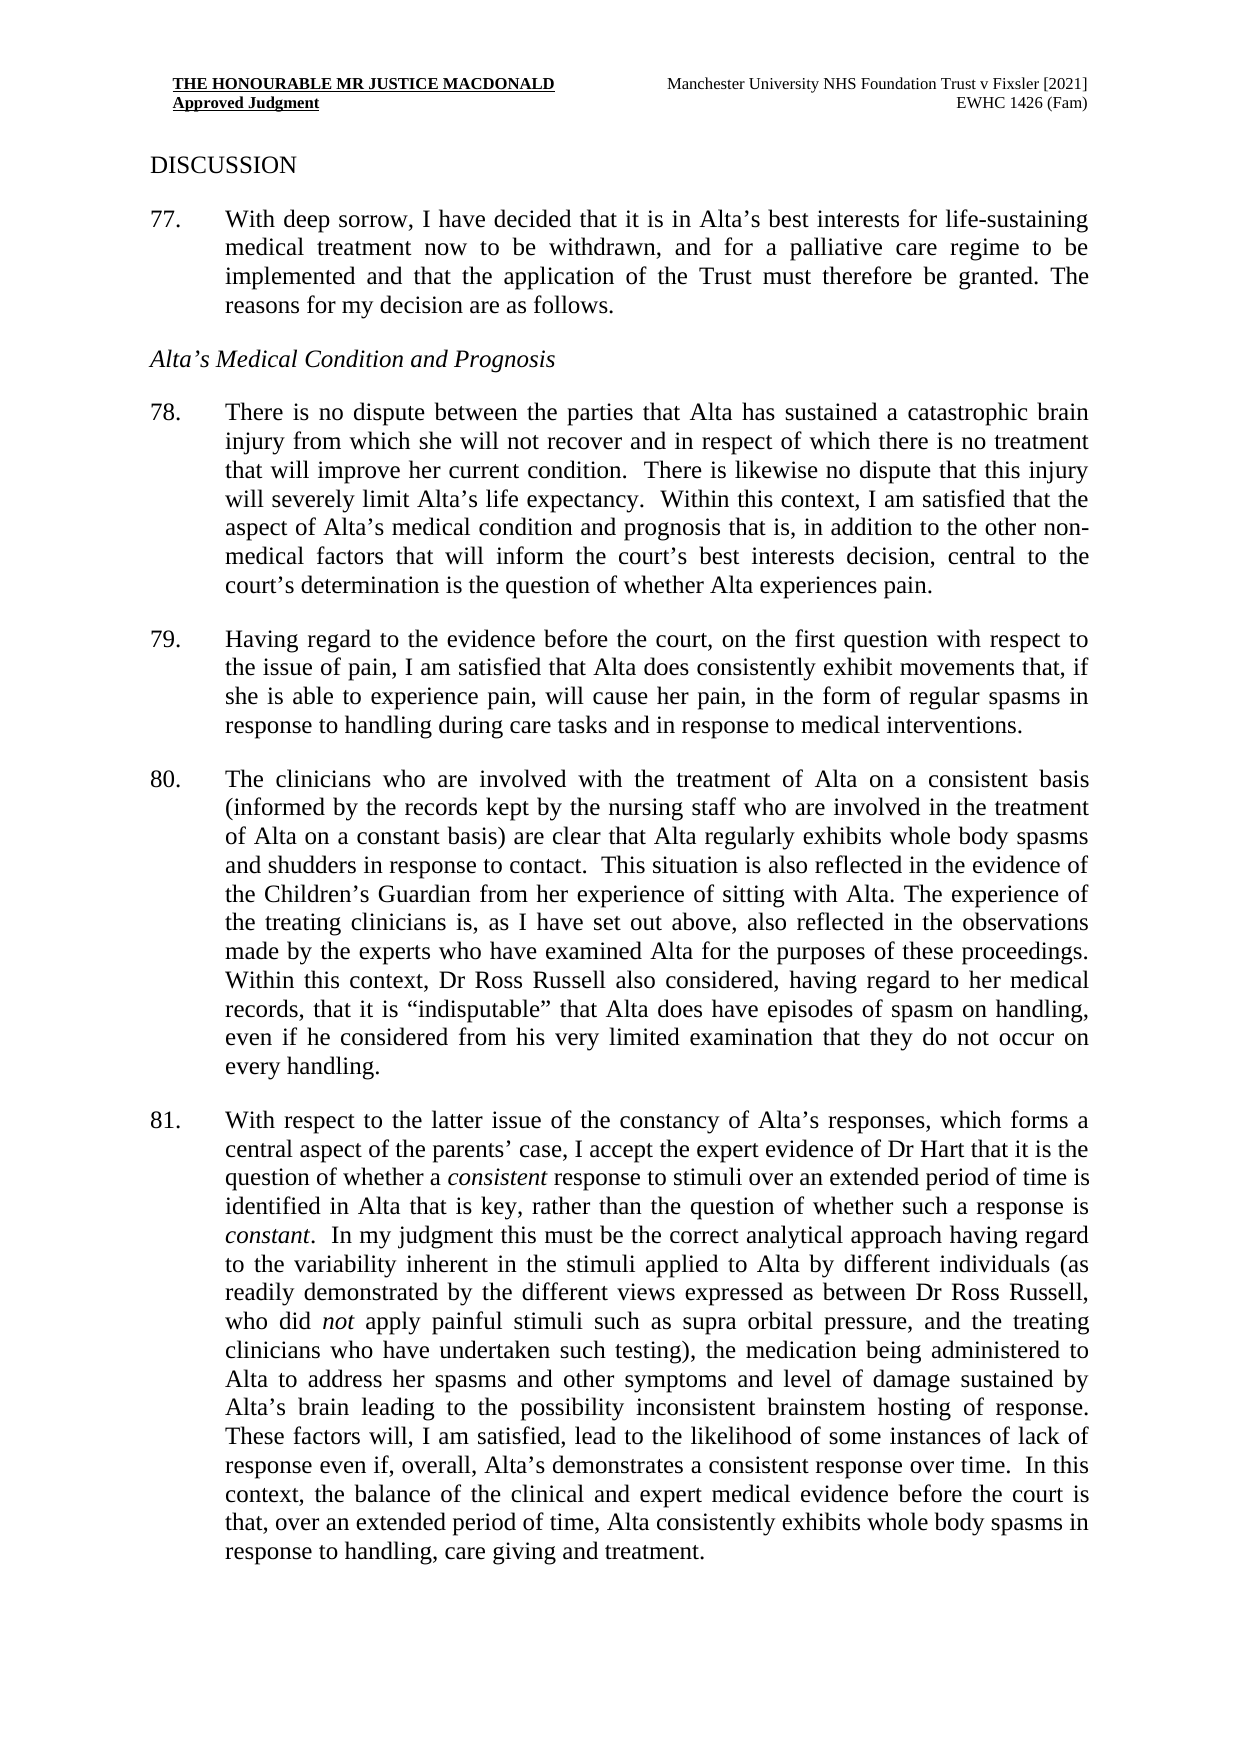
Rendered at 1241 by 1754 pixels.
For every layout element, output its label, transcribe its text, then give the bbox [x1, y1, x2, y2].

text There is no dispute between the parties that Alta has sustained a catastrophic brain injury from which she will not recover and in respect of which there is no treatment that will improve her current condition. There is likewise no dispute that this injury will severely limit Alta’s life expectancy. Within this context, I am satisfied that the aspect of Alta’s medical condition and prognosis that is, in addition to the other non-medical factors that will inform the court’s best interests decision, central to the court’s determination is the question of whether Alta experiences pain. [150, 397, 1090, 599]
list DISCUSSION [150, 150, 1090, 179]
text With respect to the latter issue of the constancy of Alta’s responses, which forms a central aspect of the parents’ case, I accept the expert evidence of Dr Hart that it is the question of whether a consistent response to stimuli over an extended period of time is identified in Alta that is key, rather than the question of whether such a response is constant. In my judgment this must be the correct analytical approach having regard to the variability inherent in the stimuli applied to Alta by different individuals (as readily demonstrated by the different views expressed as between Dr Ross Russell, who did not apply painful stimuli such as supra orbital pressure, and the treating clinicians who have undertaken such testing), the medication being administered to Alta to address her spasms and other symptoms and level of damage sustained by Alta’s brain leading to the possibility inconsistent brainstem hosting of response. These factors will, I am satisfied, lead to the likelihood of some instances of lack of response even if, overall, Alta’s demonstrates a consistent response over time. In this context, the balance of the clinical and expert medical evidence before the court is that, over an extended period of time, Alta consistently exhibits whole body spasms in response to handling, care giving and treatment. [150, 1105, 1090, 1565]
text The clinicians who are involved with the treatment of Alta on a consistent basis (informed by the records kept by the nursing staff who are involved in the treatment of Alta on a constant basis) are clear that Alta regularly exhibits whole body spasms and shudders in response to contact. This situation is also reflected in the evidence of the Children’s Guardian from her experience of sitting with Alta. The experience of the treating clinicians is, as I have set out above, also reflected in the observations made by the experts who have examined Alta for the purposes of these proceedings. Within this context, Dr Ross Russell also considered, having regard to her medical records, that it is “indisputable” that Alta does have episodes of spasm on handling, even if he considered from his very limited examination that they do not occur on every handling. [150, 764, 1090, 1080]
text Having regard to the evidence before the court, on the first question with respect to the issue of pain, I am satisfied that Alta does consistently exhibit movements that, if she is able to experience pain, will cause her pain, in the form of regular spasms in response to handling during care tasks and in response to medical interventions. [150, 624, 1090, 739]
text With deep sorrow, I have decided that it is in Alta’s best interests for life-sustaining medical treatment now to be withdrawn, and for a palliative care regime to be implemented and that the application of the Trust must therefore be granted. The reasons for my decision are as follows. [150, 204, 1090, 319]
list Alta’s Medical Condition and Prognosis [150, 344, 1090, 372]
